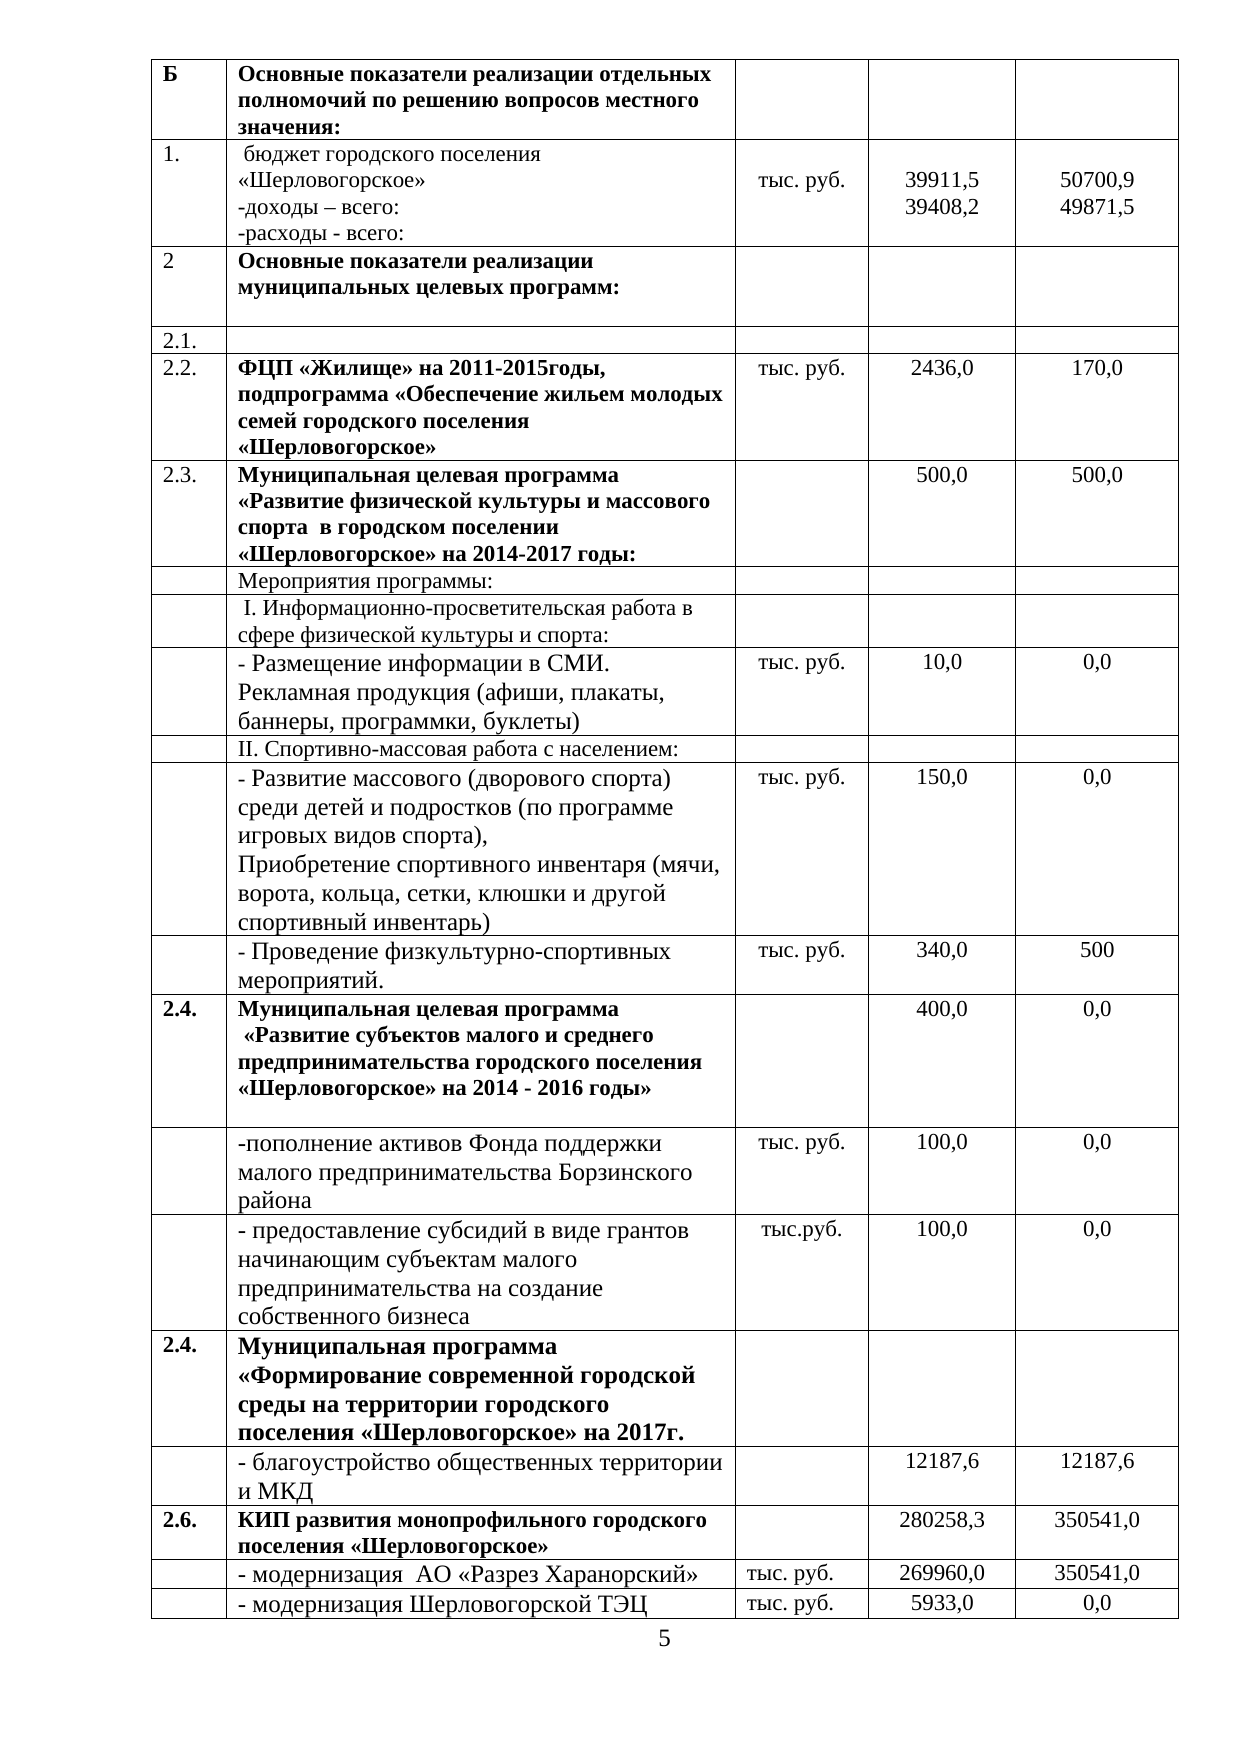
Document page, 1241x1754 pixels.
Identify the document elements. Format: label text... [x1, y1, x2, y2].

table_cell тыс. руб. [736, 1560, 868, 1588]
table_cell КИП развития монопрофильного городского поселения «Шерловогорское» [227, 1506, 735, 1558]
table_cell 5933,0 [869, 1589, 1015, 1618]
table_cell [869, 60, 1015, 139]
table_cell - модернизация Шерловогорской ТЭЦ [227, 1589, 735, 1618]
table_cell 400,0 [869, 995, 1015, 1127]
table_cell 350541,0 [1016, 1506, 1178, 1558]
table_cell [736, 995, 868, 1127]
table_cell [1016, 567, 1178, 593]
table_cell 150,0 [869, 763, 1015, 935]
table_cell тыс. руб. [736, 763, 868, 935]
table_cell 269960,0 [869, 1560, 1015, 1588]
table_cell [152, 1589, 226, 1618]
table_cell 100,0 [869, 1215, 1015, 1330]
table_cell 340,0 [869, 936, 1015, 994]
table_cell [152, 1128, 226, 1214]
table_cell [736, 1506, 868, 1558]
table_cell 1. [152, 140, 226, 246]
table_cell [736, 327, 868, 353]
table_cell - Размещение информации в СМИ. Рекламная продукция (афиши, плакаты, баннеры, программки, буклеты) [227, 648, 735, 734]
table_cell [1016, 247, 1178, 326]
table_cell тыс. руб. [736, 936, 868, 994]
table_cell [1016, 736, 1178, 762]
table_cell 170,0 [1016, 354, 1178, 459]
table_cell [152, 763, 226, 935]
table_cell 0,0 [1016, 1589, 1178, 1618]
table_cell - модернизация АО «Разрез Харанорский» [227, 1560, 735, 1588]
table_cell [736, 461, 868, 566]
table_cell [152, 648, 226, 734]
table_cell ФЦП «Жилище» на 2011-2015годы, подпрограмма «Обеспечение жильем молодых семей городского поселения «Шерловогорское» [227, 354, 735, 459]
table_cell [152, 736, 226, 762]
table_cell [1016, 595, 1178, 647]
table_cell бюджет городского поселения «Шерловогорское» -доходы – всего: -расходы - всего: [227, 140, 735, 246]
table_cell тыс.руб. [736, 1215, 868, 1330]
table_cell тыс. руб. [736, 648, 868, 734]
table_cell -пополнение активов Фонда поддержки малого предпринимательства Борзинского района [227, 1128, 735, 1214]
table_cell 2.2. [152, 354, 226, 459]
table_cell 2.4. [152, 995, 226, 1127]
table_cell [869, 327, 1015, 353]
table_cell 2436,0 [869, 354, 1015, 459]
table_cell Мероприятия программы: [227, 567, 735, 593]
table_cell тыс. руб. [736, 140, 868, 246]
table_cell 2.4. [152, 1331, 226, 1446]
table_cell - предоставление субсидий в виде грантов начинающим субъектам малого предпринимательства на создание собственного бизнеса [227, 1215, 735, 1330]
table_cell Муниципальная целевая программа «Развитие субъектов малого и среднего предпринимательства городского поселения «Шерловогорское» на 2014 - 2016 годы» [227, 995, 735, 1127]
table_cell [1016, 327, 1178, 353]
table_cell 0,0 [1016, 1215, 1178, 1330]
table_cell [736, 60, 868, 139]
table_cell 500,0 [1016, 461, 1178, 566]
table_cell [736, 1331, 868, 1446]
table_cell 12187,6 [1016, 1447, 1178, 1505]
table_cell Б [152, 60, 226, 139]
table_cell [1016, 1331, 1178, 1446]
table_cell 500,0 [869, 461, 1015, 566]
table_cell [1016, 60, 1178, 139]
table_cell 12187,6 [869, 1447, 1015, 1505]
table_cell [869, 247, 1015, 326]
table_cell 0,0 [1016, 995, 1178, 1127]
table_cell [736, 736, 868, 762]
table_cell - благоустройство общественных территории и МКД [227, 1447, 735, 1505]
table_cell - Развитие массового (дворового спорта) среди детей и подростков (по программе игровых видов спорта), Приобретение спортивного инвентаря (мячи, ворота, кольца, сетки, клюшки и другой спортивный инвентарь) [227, 763, 735, 935]
table_cell [152, 567, 226, 593]
table_cell Муниципальная целевая программа «Развитие физической культуры и массового спорта в городском поселении «Шерловогорское» на 2014-2017 годы: [227, 461, 735, 566]
table_cell [152, 936, 226, 994]
table_cell 2.3. [152, 461, 226, 566]
table_cell 2 [152, 247, 226, 326]
table_cell тыс. руб. [736, 1589, 868, 1618]
table_cell [736, 595, 868, 647]
table_cell 350541,0 [1016, 1560, 1178, 1588]
table_cell [152, 1560, 226, 1588]
table_cell Основные показатели реализации отдельных полномочий по решению вопросов местного значения: [227, 60, 735, 139]
table_cell 39911,5 39408,2 [869, 140, 1015, 246]
table_cell - Проведение физкультурно-спортивных мероприятий. [227, 936, 735, 994]
table_cell 0,0 [1016, 763, 1178, 935]
table_cell [736, 1447, 868, 1505]
table_cell [152, 595, 226, 647]
table_cell 2.1. [152, 327, 226, 353]
table_cell [869, 1331, 1015, 1446]
table_cell I. Информационно-просветительская работа в сфере физической культуры и спорта: [227, 595, 735, 647]
table_cell 2.6. [152, 1506, 226, 1558]
table_cell [869, 595, 1015, 647]
table_cell 50700,9 49871,5 [1016, 140, 1178, 246]
table_cell [152, 1215, 226, 1330]
table_cell 280258,3 [869, 1506, 1015, 1558]
table_cell [227, 327, 735, 353]
table_cell [736, 567, 868, 593]
table_cell Основные показатели реализации муниципальных целевых программ: [227, 247, 735, 326]
table_cell [736, 247, 868, 326]
table_cell 500 [1016, 936, 1178, 994]
table_cell Муниципальная программа «Формирование современной городской среды на территории городского поселения «Шерловогорское» на 2017г. [227, 1331, 735, 1446]
table_cell [869, 567, 1015, 593]
table_cell II. Спортивно-массовая работа с населением: [227, 736, 735, 762]
table_cell [869, 736, 1015, 762]
table_cell 100,0 [869, 1128, 1015, 1214]
table_cell 10,0 [869, 648, 1015, 734]
table_cell 0,0 [1016, 648, 1178, 734]
table_cell [152, 1447, 226, 1505]
table_cell тыс. руб. [736, 354, 868, 459]
table_cell 0,0 [1016, 1128, 1178, 1214]
table_cell тыс. руб. [736, 1128, 868, 1214]
